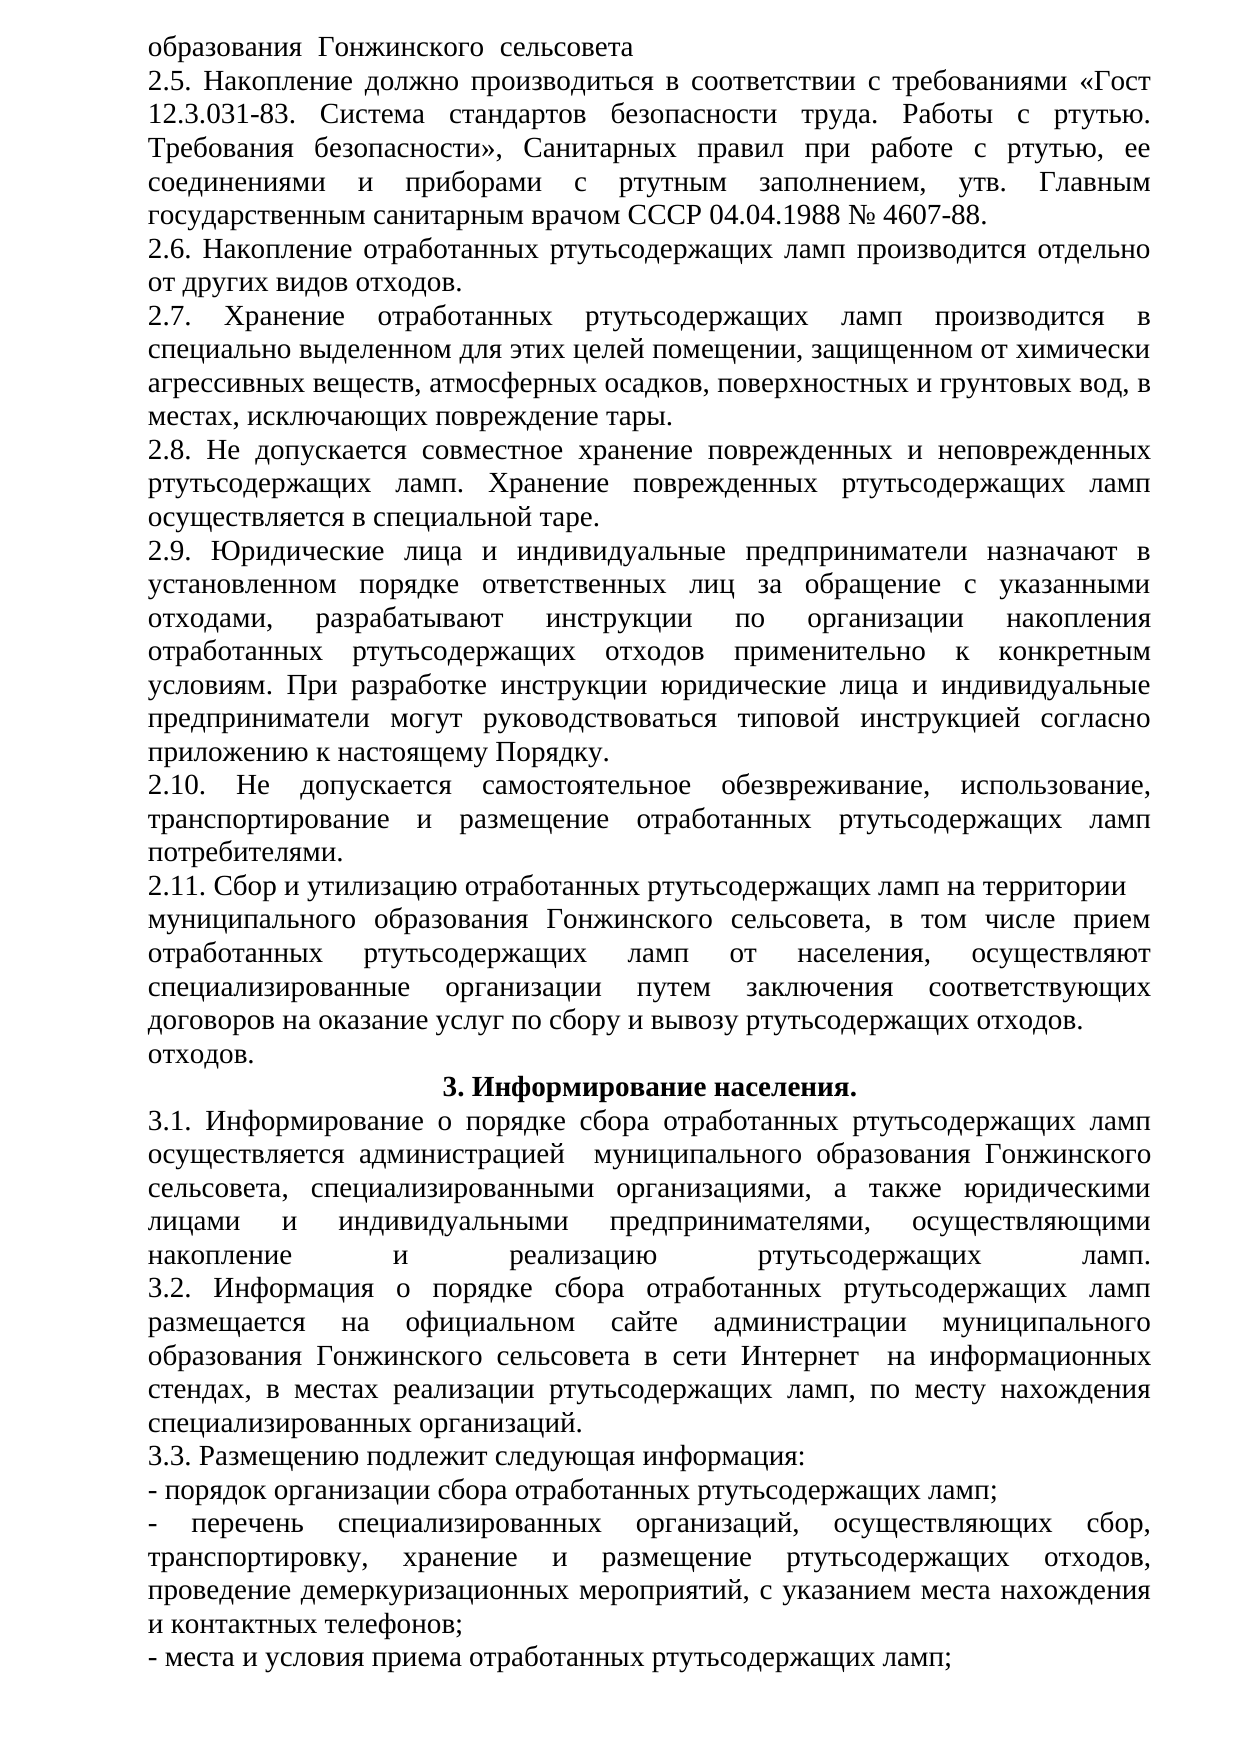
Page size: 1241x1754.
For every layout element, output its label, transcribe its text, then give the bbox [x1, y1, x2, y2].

text 3.1. Информирование о порядке сбора отработанных ртутьсодержащих ламп осуществляется администрацией муниципального образования Гонжинского сельсовета, специализированными организациями, а также юридическими лицами и индивидуальными предпринимателями, осуществляющими накопление и реализацию ртутьсодержащих ламп. 3.2. Информация о порядке сбора отработанных ртутьсодержащих ламп размещается на официальном сайте администрации муниципального образования Гонжинского сельсовета в сети Интернет на информационных стендах, в местах реализации ртутьсодержащих ламп, по месту нахождения специализированных организаций. [148, 1103, 1152, 1438]
text 2.8. Не допускается совместное хранение поврежденных и неповрежденных ртутьсодержащих ламп. Хранение поврежденных ртутьсодержащих ламп осуществляется в специальной таре. [148, 432, 1152, 533]
text - перечень специализированных организаций, осуществляющих сбор, транспортировку, хранение и размещение ртутьсодержащих отходов, проведение демеркуризационных мероприятий, с указанием места нахождения и контактных телефонов; [148, 1505, 1152, 1639]
text - порядок организации сбора отработанных ртутьсодержащих ламп; [148, 1472, 1152, 1505]
text 2.6. Накопление отработанных ртутьсодержащих ламп производится отдельно от других видов отходов. [148, 231, 1152, 298]
text 2.9. Юридические лица и индивидуальные предприниматели назначают в установленном порядке ответственных лиц за обращение с указанными отходами, разрабатывают инструкции по организации накопления отработанных ртутьсодержащих отходов применительно к конкретным условиям. При разработке инструкции юридические лица и индивидуальные предприниматели могут руководствоваться типовой инструкцией согласно приложению к настоящему Порядку. [148, 533, 1152, 767]
text - места и условия приема отработанных ртутьсодержащих ламп; [148, 1639, 1152, 1673]
text 2.7. Хранение отработанных ртутьсодержащих ламп производится в специально выделенном для этих целей помещении, защищенном от химически агрессивных веществ, атмосферных осадков, поверхностных и грунтовых вод, в местах, исключающих повреждение тары. [148, 298, 1152, 432]
text 2.10. Не допускается самостоятельное обезвреживание, использование, транспортирование и размещение отработанных ртутьсодержащих ламп потребителями. [148, 767, 1152, 868]
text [148, 29, 1152, 231]
text 3. Информирование населения. [148, 1069, 1152, 1103]
text 2.11. Сбор и утилизацию отработанных ртутьсодержащих ламп на территории муниципального образования Гонжинского сельсовета, в том числе прием отработанных ртутьсодержащих ламп от населения, осуществляют специализированные организации путем заключения соответствующих договоров на оказание услуг по сбору и вывозу ртутьсодержащих отходов. [148, 868, 1152, 1036]
text отходов. [148, 1036, 1152, 1069]
text 3.3. Размещению подлежит следующая информация: [148, 1438, 1152, 1472]
